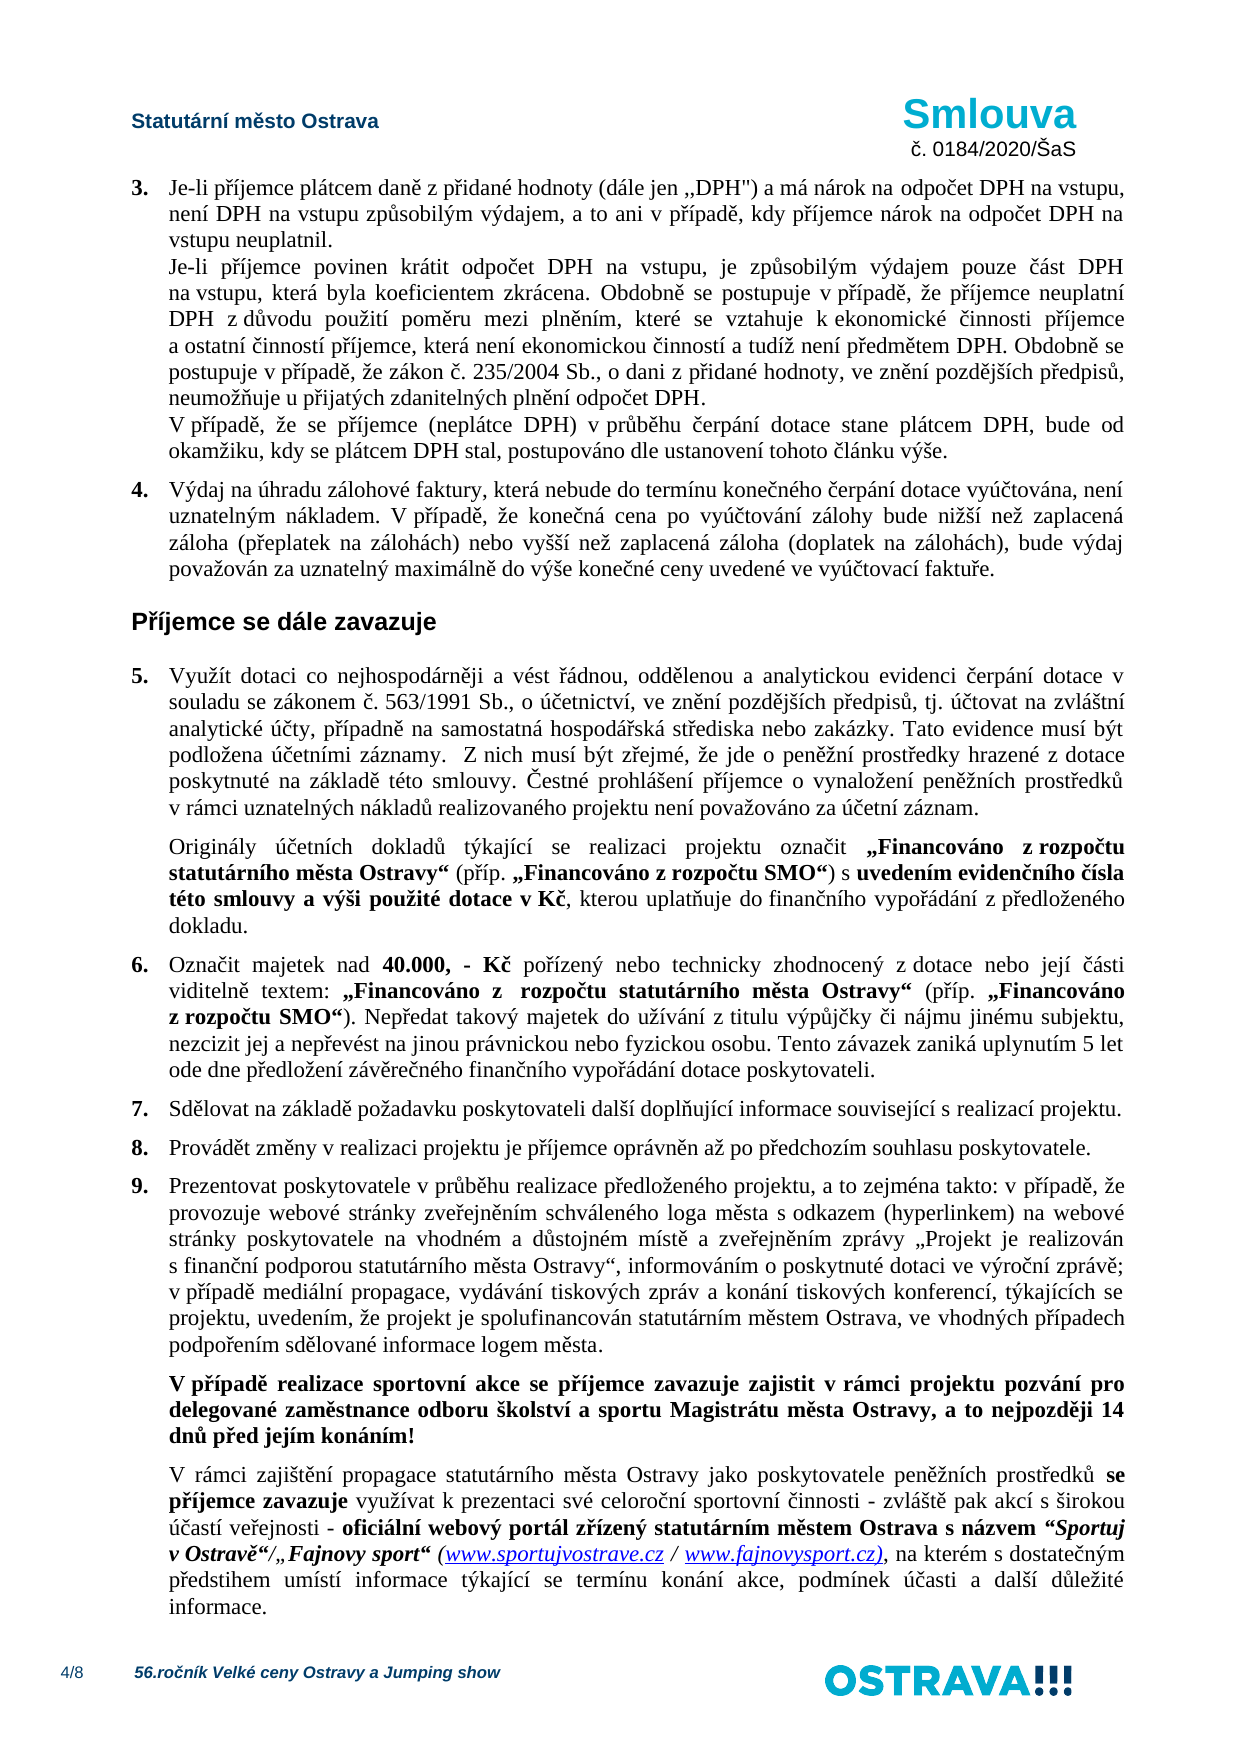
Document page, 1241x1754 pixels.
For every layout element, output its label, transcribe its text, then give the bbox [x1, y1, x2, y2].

list Výdaj na úhradu zálohové faktury, která nebude do termínu konečného čerpání dotace vyúčtována, není uznatelným nákladem. V případě, že konečná cena po vyúčtování zálohy bude nižší než zaplacená záloha (přeplatek na zálohách) nebo vyšší než zaplacená záloha (doplatek na zálohách), bude výdaj považován za uznatelný maximálně do výše konečné ceny uvedené ve vyúčtovací faktuře. [131, 476, 1125, 581]
list Využít dotaci co nejhospodárněji a vést řádnou, oddělenou a analytickou evidenci čerpání dotace v souladu se zákonem č. 563/1991 Sb., o účetnictví, ve znění pozdějších předpisů, tj. účtovat na zvláštní analytické účty, případně na samostatná hospodářská střediska nebo zakázky. Tato evidence musí být podložena účetními záznamy. Z nich musí být zřejmé, že jde o peněžní prostředky hrazené z dotace poskytnuté na základě této smlouvy. Čestné prohlášení příjemce o vynaložení peněžních prostředků v rámci uznatelných nákladů realizovaného projektu není považováno za účetní záznam. [131, 662, 1125, 820]
text Je-li příjemce povinen krátit odpočet DPH na vstupu, je způsobilým výdajem pouze část DPH na vstupu, která byla koeficientem zkrácena. Obdobně se postupuje v případě, že příjemce neuplatní DPH z důvodu použití poměru mezi plněním, které se vztahuje k ekonomické činnosti příjemce a ostatní činností příjemce, která není ekonomickou činností a tudíž není předmětem DPH. Obdobně se postupuje v případě, že zákon č. 235/2004 Sb., o dani z přidané hodnoty, ve znění pozdějších předpisů, neumožňuje u přijatých zdanitelných plnění odpočet DPH. [131, 253, 1125, 411]
list Označit majetek nad 40.000, - Kč pořízený nebo technicky zhodnocený z dotace nebo její části viditelně textem: „Financováno z rozpočtu statutárního města Ostravy“ (příp. „Financováno z rozpočtu SMO“). Nepředat takový majetek do užívání z titulu výpůjčky či nájmu jinému subjektu, nezcizit jej a nepřevést na jinou právnickou nebo fyzickou osobu. Tento závazek zaniká uplynutím 5 let ode dne předložení závěrečného finančního vypořádání dotace poskytovateli. [131, 951, 1125, 1082]
subtitle Příjemce se dále zavazuje [131, 606, 1125, 635]
list Je-li příjemce plátcem daně z přidané hodnoty (dále jen ,,DPH") a má nárok na odpočet DPH na vstupu, není DPH na vstupu způsobilým výdajem, a to ani v případě, kdy příjemce nárok na odpočet DPH na vstupu neuplatnil. [131, 174, 1125, 253]
list Prezentovat poskytovatele v průběhu realizace předloženého projektu, a to zejména takto: v případě, že provozuje webové stránky zveřejněním schváleného loga města s odkazem (hyperlinkem) na webové stránky poskytovatele na vhodném a důstojném místě a zveřejněním zprávy „Projekt je realizován s finanční podporou statutárního města Ostravy“, informováním o poskytnuté dotaci ve výroční zprávě; v případě mediální propagace, vydávání tiskových zpráv a konání tiskových konferencí, týkajících se projektu, uvedením, že projekt je spolufinancován statutárním městem Ostrava, ve vhodných případech podpořením sdělované informace logem města. [131, 1173, 1125, 1357]
picture [825, 1665, 1072, 1696]
text V případě, že se příjemce (neplátce DPH) v průběhu čerpání dotace stane plátcem DPH, bude od okamžiku, kdy se plátcem DPH stal, postupováno dle ustanovení tohoto článku výše. [131, 411, 1125, 463]
list Sdělovat na základě požadavku poskytovateli další doplňující informace související s realizací projektu. [131, 1095, 1125, 1121]
text V případě realizace sportovní akce se příjemce zavazuje zajistit v rámci projektu pozvání pro delegované zaměstnance odboru školství a sportu Magistrátu města Ostravy, a to nejpozději 14 dnů před jejím konáním! [169, 1369, 1125, 1449]
list Provádět změny v realizaci projektu je příjemce oprávněn až po předchozím souhlasu poskytovatele. [131, 1134, 1125, 1160]
text Originály účetních dokladů týkající se realizaci projektu označit „Financováno z rozpočtu statutárního města Ostravy“ (příp. „Financováno z rozpočtu SMO“) s uvedením evidenčního čísla této smlouvy a výši použité dotace v Kč, kterou uplatňuje do finančního vypořádání z předloženého dokladu. [169, 833, 1125, 938]
text V rámci zajištění propagace statutárního města Ostravy jako poskytovatele peněžních prostředků se příjemce zavazuje využívat k prezentaci své celoroční sportovní činnosti - zvláště pak akcí s širokou účastí veřejnosti - oficiální webový portál zřízený statutárním městem Ostrava s názvem “Sportuj v Ostravě“/„Fajnovy sport“ (www.sportujvostrave.cz / www.fajnovysport.cz), na kterém s dostatečným předstihem umístí informace týkající se termínu konání akce, podmínek účasti a další důležité informace. [169, 1461, 1125, 1619]
